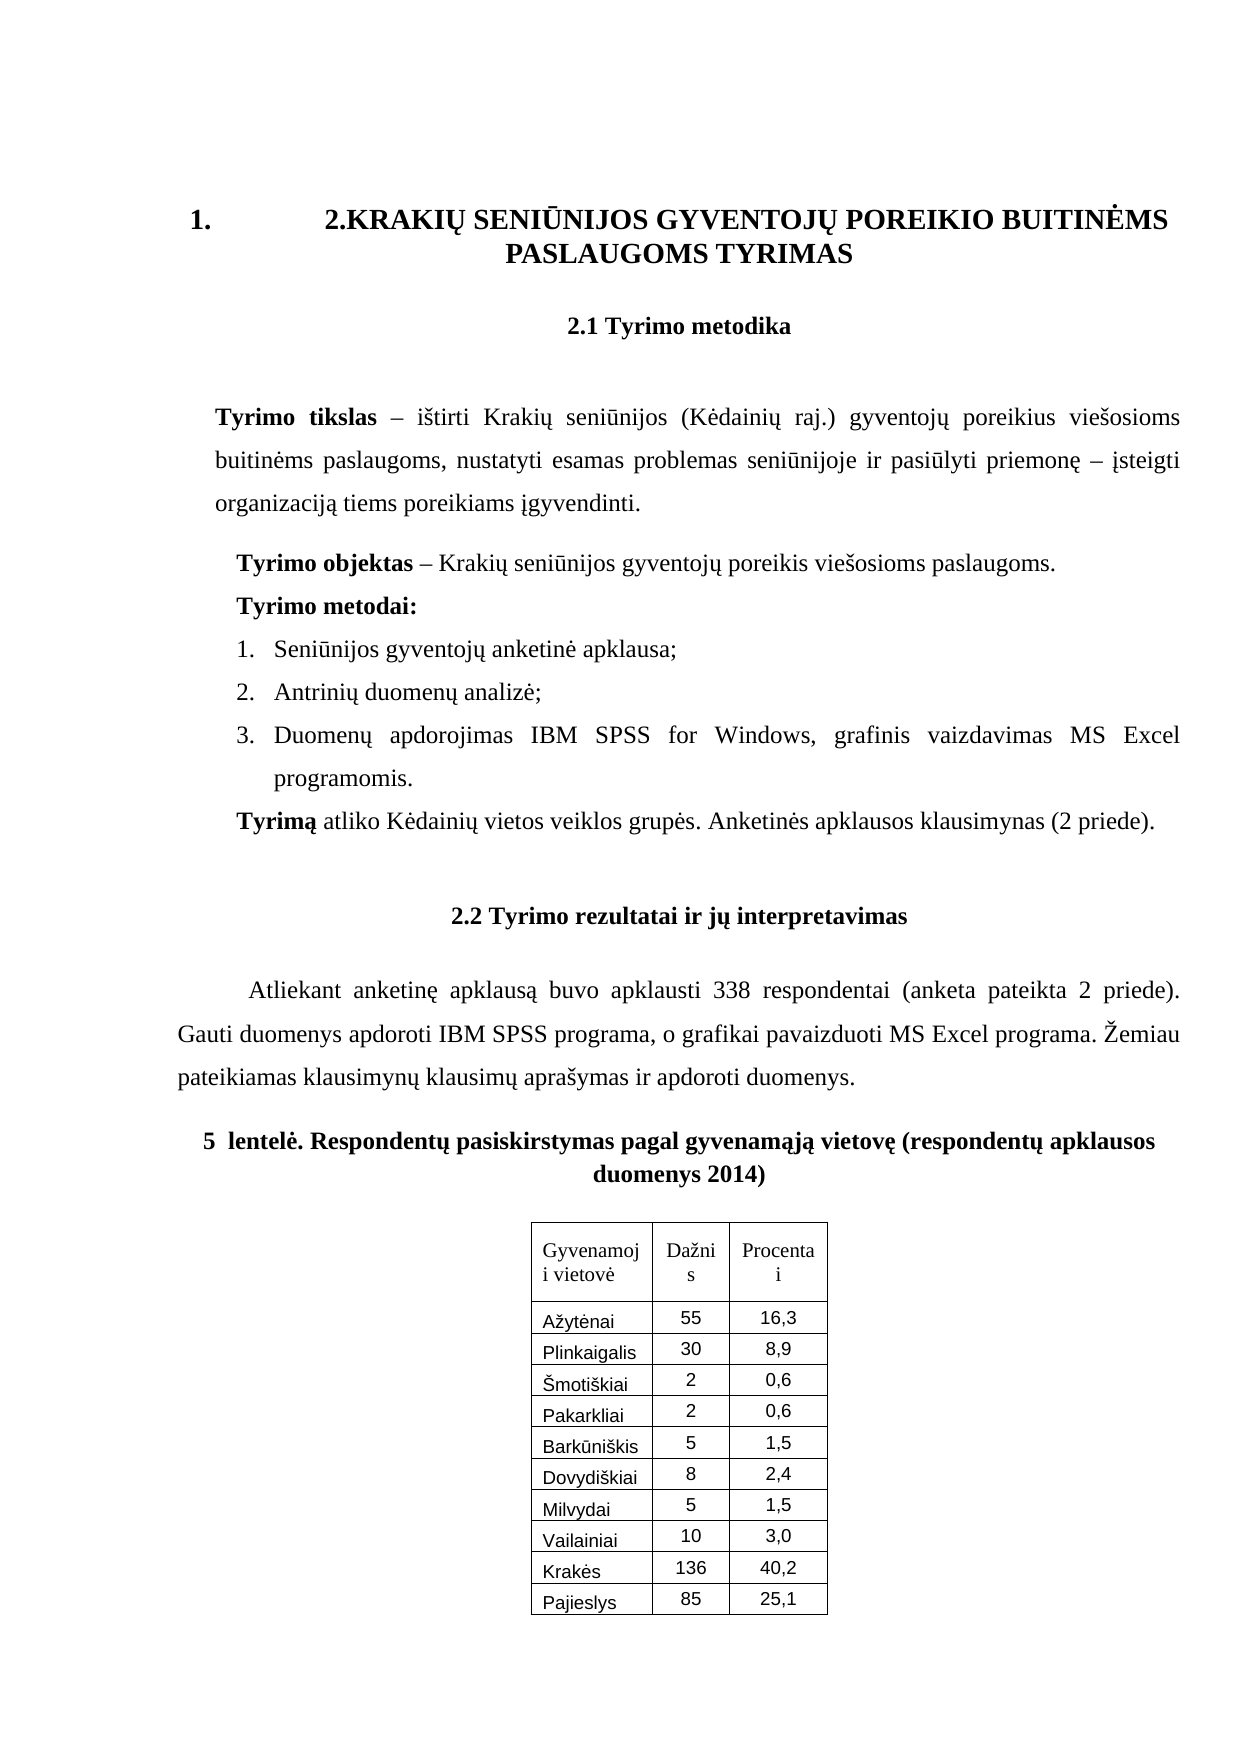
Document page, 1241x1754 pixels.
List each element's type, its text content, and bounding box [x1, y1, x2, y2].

list Duomenų apdorojimas IBM SPSS for Windows, grafinis vaizdavimas MS Excel programomis. [236, 720, 1181, 792]
table_header Dažnis [653, 1223, 729, 1301]
table_cell Milvydai [532, 1490, 652, 1520]
table_cell Pakarkliai [532, 1396, 652, 1426]
table_cell 8,9 [730, 1334, 827, 1364]
table_cell 25,1 [730, 1584, 827, 1614]
text Tyrimą atliko Kėdainių vietos veiklos grupės. Anketinės apklausos klausimynas (2 priede). [177, 806, 1181, 835]
table_cell Dovydiškiai [532, 1459, 652, 1489]
table_cell Pajieslys [532, 1584, 652, 1614]
table_cell 16,3 [730, 1302, 827, 1332]
list Tyrimo rezultatai ir jų interpretavimas [177, 901, 1181, 930]
table_cell 136 [653, 1552, 729, 1582]
table_cell Šmotiškiai [532, 1365, 652, 1395]
table_header Gyvenamoji vietovė [532, 1223, 652, 1301]
list Tyrimo metodika [177, 311, 1181, 339]
list Seniūnijos gyventojų anketinė apklausa; [236, 634, 1181, 663]
text Tyrimo metodai: [177, 591, 1181, 619]
list 2.KRAKIŲ SENIŪNIJOS GYVENTOJŲ POREIKIO BUITINĖMS PASLAUGOMS TYRIMAS [177, 202, 1181, 269]
table_cell Krakės [532, 1552, 652, 1582]
text Tyrimo objektas – Krakių seniūnijos gyventojų poreikis viešosioms paslaugoms. [177, 548, 1181, 576]
table_cell Plinkaigalis [532, 1334, 652, 1364]
table_cell 2,4 [730, 1459, 827, 1489]
text Tyrimo tikslas – ištirti Krakių seniūnijos (Kėdainių raj.) gyventojų poreikius viešosioms buitinėms paslaugoms, nustatyti esamas problemas seniūnijoje ir pasiūlyti priemonę – įsteigti organizaciją tiems poreikiams įgyvendinti. [215, 402, 1181, 517]
table_cell 8 [653, 1459, 729, 1489]
table_cell 85 [653, 1584, 729, 1614]
table_cell 1,5 [730, 1427, 827, 1457]
table_cell 2 [653, 1396, 729, 1426]
text 5 lentelė. Respondentų pasiskirstymas pagal gyvenamąją vietovę (respondentų apklausos duomenys 2014) [183, 1122, 1175, 1188]
table_cell 2 [653, 1365, 729, 1395]
list Antrinių duomenų analizė; [236, 677, 1181, 706]
table_cell 5 [653, 1490, 729, 1520]
table_cell 55 [653, 1302, 729, 1332]
table_cell 0,6 [730, 1365, 827, 1395]
table_cell Barkūniškis [532, 1427, 652, 1457]
table_header Procentai [730, 1223, 827, 1301]
table_cell 1,5 [730, 1490, 827, 1520]
table_cell 0,6 [730, 1396, 827, 1426]
text Atliekant anketinę apklausą buvo apklausti 338 respondentai (anketa pateikta 2 priede). Gauti duomenys apdoroti IBM SPSS programa, o grafikai pavaizduoti MS Excel programa. Žemiau pateikiamas klausimynų klausimų aprašymas ir apdoroti duomenys. [177, 976, 1181, 1091]
table_cell Vailainiai [532, 1521, 652, 1551]
table_cell 3,0 [730, 1521, 827, 1551]
table_cell 30 [653, 1334, 729, 1364]
table_cell 10 [653, 1521, 729, 1551]
table_cell 5 [653, 1427, 729, 1457]
table_cell 40,2 [730, 1552, 827, 1582]
table_cell Ažytėnai [532, 1302, 652, 1332]
